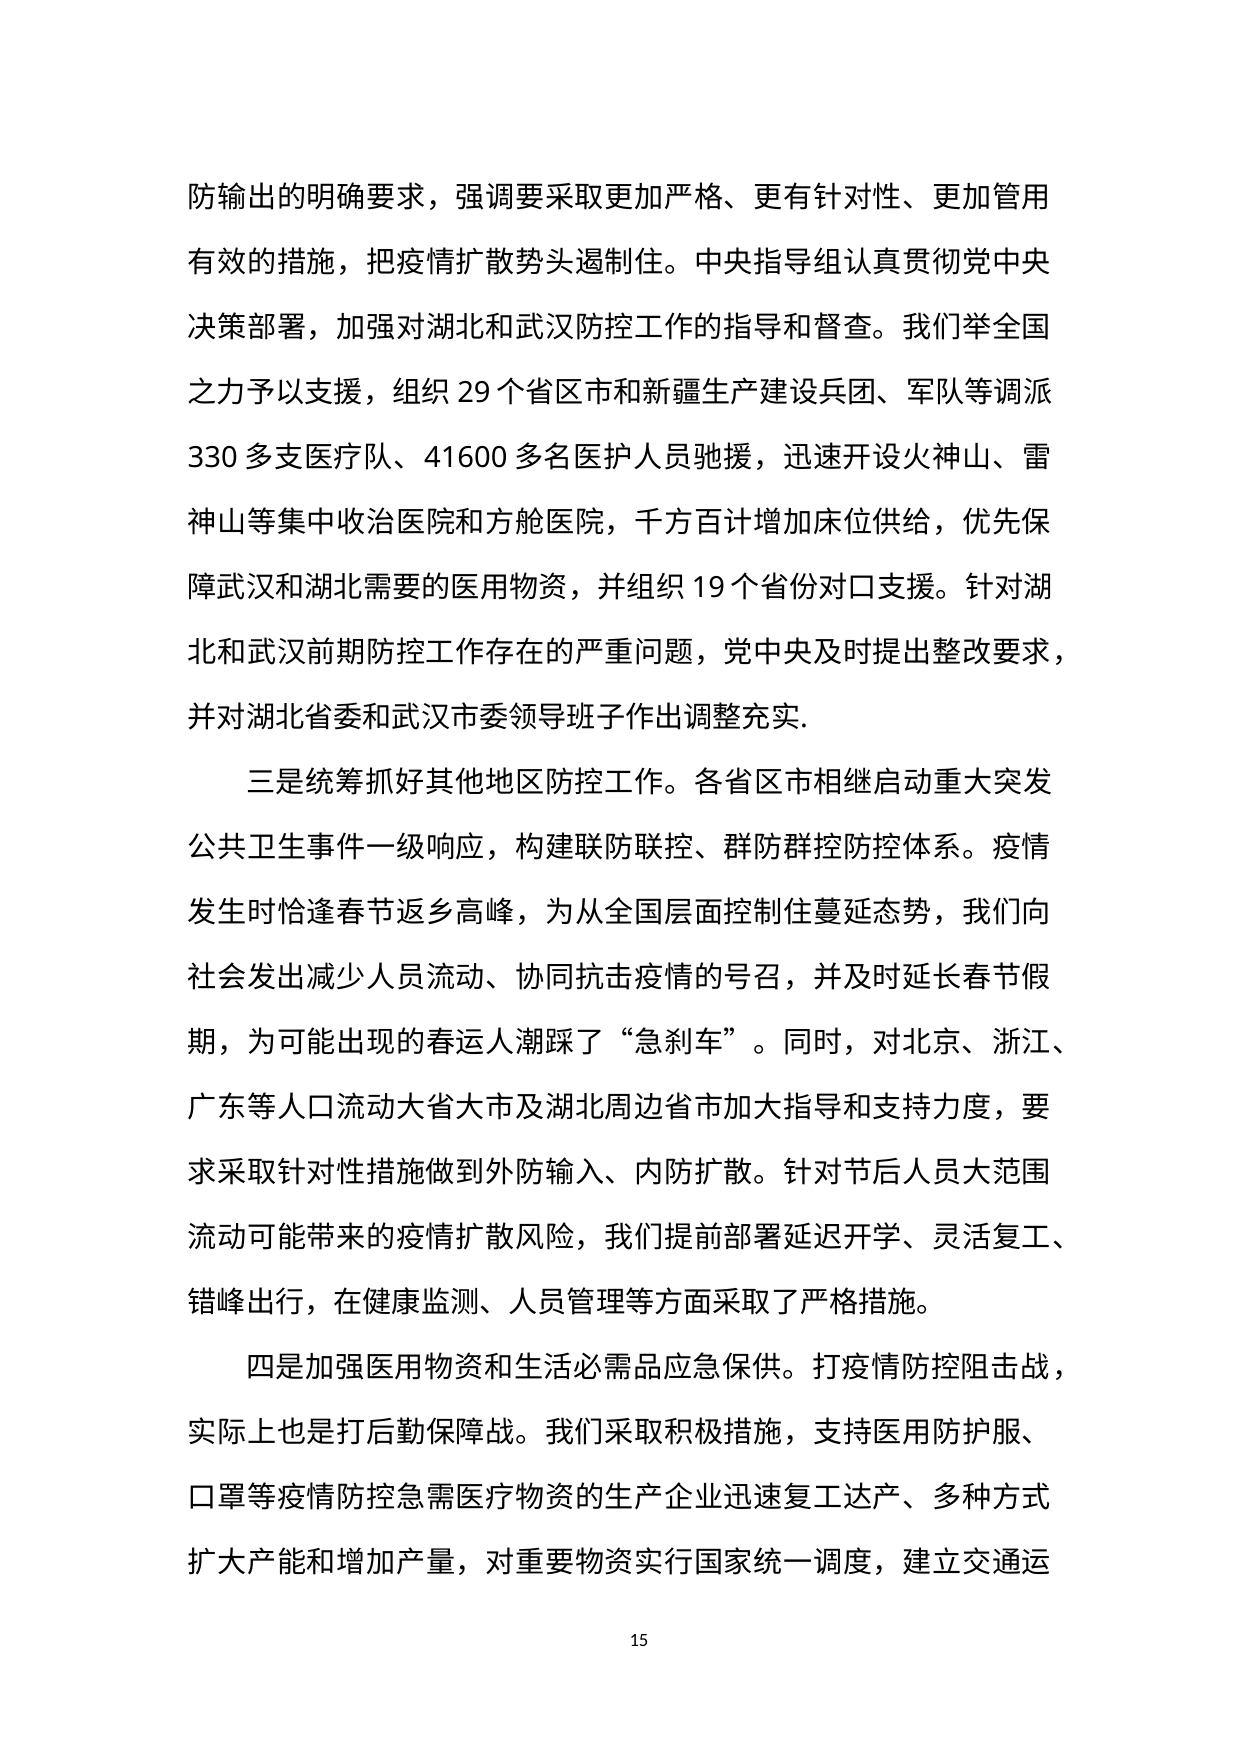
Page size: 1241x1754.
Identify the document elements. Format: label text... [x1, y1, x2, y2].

text 三是统筹抓好其他地区防控工作。各省区市相继启动重大突发公共卫生事件一级响应，构建联防联控、群防群控防控体系。疫情发生时恰逢春节返乡高峰，为从全国层面控制住蔓延态势，我们向社会发出减少人员流动、协同抗击疫情的号召，并及时延长春节假期，为可能出现的春运人潮踩了“急刹车”。同时，对北京、浙江、广东等人口流动大省大市及湖北周边省市加大指导和支持力度，要求采取针对性措施做到外防输入、内防扩散。针对节后人员大范围流动可能带来的疫情扩散风险，我们提前部署延迟开学、灵活复工、错峰出行，在健康监测、人员管理等方面采取了严格措施。 [187, 747, 1053, 1332]
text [187, 1332, 1053, 1592]
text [187, 162, 1053, 747]
